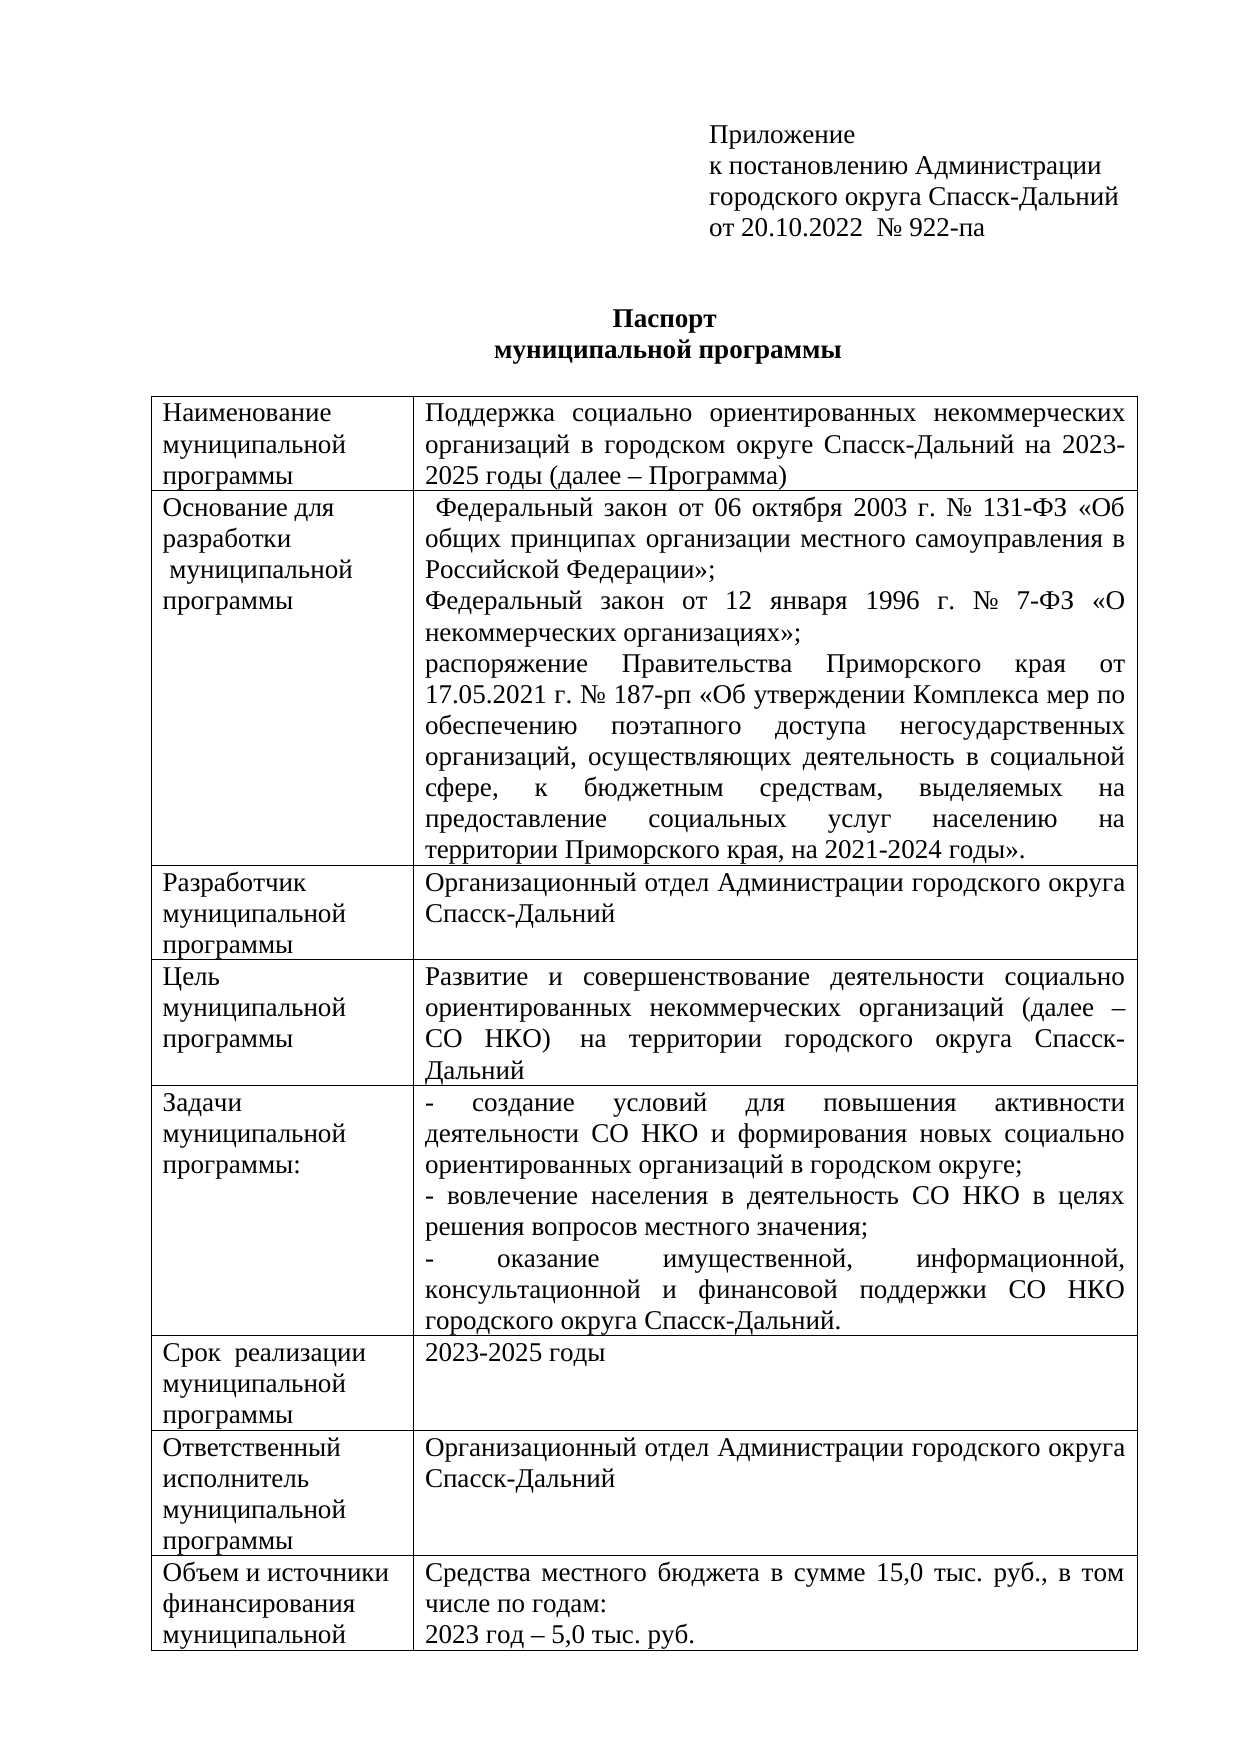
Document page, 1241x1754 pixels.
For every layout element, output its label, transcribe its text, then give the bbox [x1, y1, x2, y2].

text от 20.10.2022 № 922-па [709, 212, 1167, 243]
text Паспорт [162, 302, 1167, 333]
table_cell Разработчик муниципальной программы [152, 866, 413, 959]
text к постановлению Администрации [709, 149, 1167, 180]
table_cell Развитие и совершенствование деятельности социально ориентированных некоммерческих организаций (далее – СО НКО) на территории городского округа Спасск-Дальний [414, 960, 1137, 1085]
table_cell Задачи муниципальной программы: [152, 1086, 413, 1335]
table_cell Срок реализации муниципальной программы [152, 1336, 413, 1429]
table_cell 2023-2025 годы [414, 1336, 1137, 1429]
table_header Наименование муниципальной программы [152, 397, 413, 490]
text Приложение [709, 118, 1167, 149]
table_cell Организационный отдел Администрации городского округа Спасск-Дальний [414, 866, 1137, 959]
text городского округа Спасск-Дальний [709, 180, 1167, 212]
text муниципальной программы [162, 333, 1167, 364]
table_cell Федеральный закон от 06 октября 2003 г. № 131-ФЗ «Об общих принципах организации местного самоуправления в Российской Федерации»; Федеральный закон от 12 января 1996 г. № 7-ФЗ «О некоммерческих организациях»; распоряжение Правительства Приморского края от 17.05.2021 г. № 187-рп «Об утверждении Комплекса мер по обеспечению поэтапного доступа негосударственных организаций, осуществляющих деятельность в социальной сфере, к бюджетным средствам, выделяемых на предоставление социальных услуг населению на территории Приморского края, на 2021-2024 годы». [414, 491, 1137, 865]
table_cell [414, 1556, 1137, 1650]
table_cell Организационный отдел Администрации городского округа Спасск-Дальний [414, 1431, 1137, 1555]
table_cell Основание для разработки муниципальной программы [152, 491, 413, 865]
table_cell - создание условий для повышения активности деятельности СО НКО и формирования новых социально ориентированных организаций в городском округе; - вовлечение населения в деятельность СО НКО в целях решения вопросов местного значения; - оказание имущественной, информационной, консультационной и финансовой поддержки СО НКО городского округа Спасск-Дальний. [414, 1086, 1137, 1335]
table_cell Цель муниципальной программы [152, 960, 413, 1085]
table_cell Ответственный исполнитель муниципальной программы [152, 1431, 413, 1555]
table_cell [152, 1556, 413, 1650]
table_header Поддержка социально ориентированных некоммерческих организаций в городском округе Спасск-Дальний на 2023-2025 годы (далее – Программа) [414, 397, 1137, 490]
